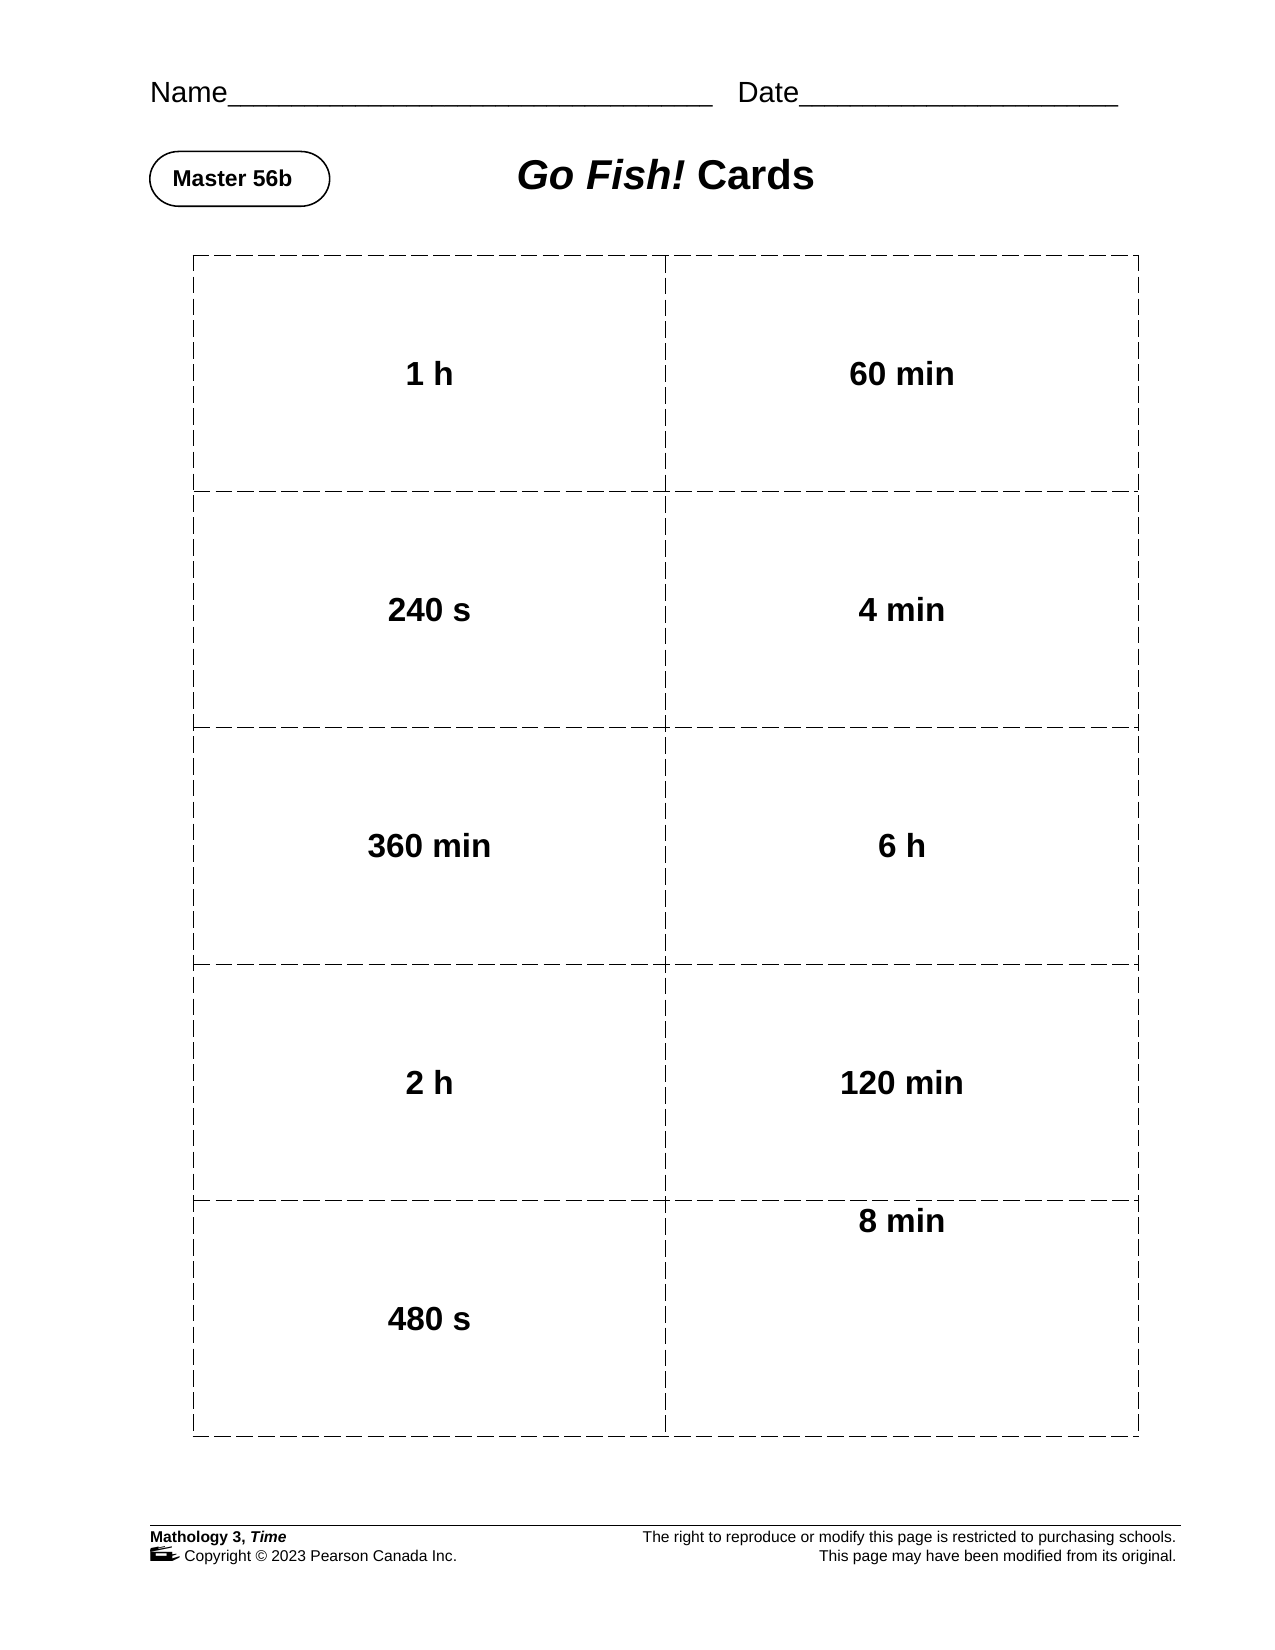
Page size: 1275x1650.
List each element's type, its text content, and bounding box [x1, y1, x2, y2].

table_cell 8 min [666, 1200, 1138, 1436]
text Go Fish! Cards [306, 150, 1181, 198]
table_cell 6 h [666, 727, 1138, 963]
table_cell 4 min [666, 491, 1138, 727]
table_cell 120 min [666, 964, 1138, 1200]
picture [150, 1546, 180, 1561]
table_cell 360 min [193, 727, 666, 963]
table_cell 240 s [193, 491, 666, 727]
table_cell 2 h [193, 964, 666, 1200]
table_header 1 h [193, 255, 666, 491]
table_cell 480 s [193, 1200, 666, 1436]
table_header 60 min [666, 255, 1138, 491]
